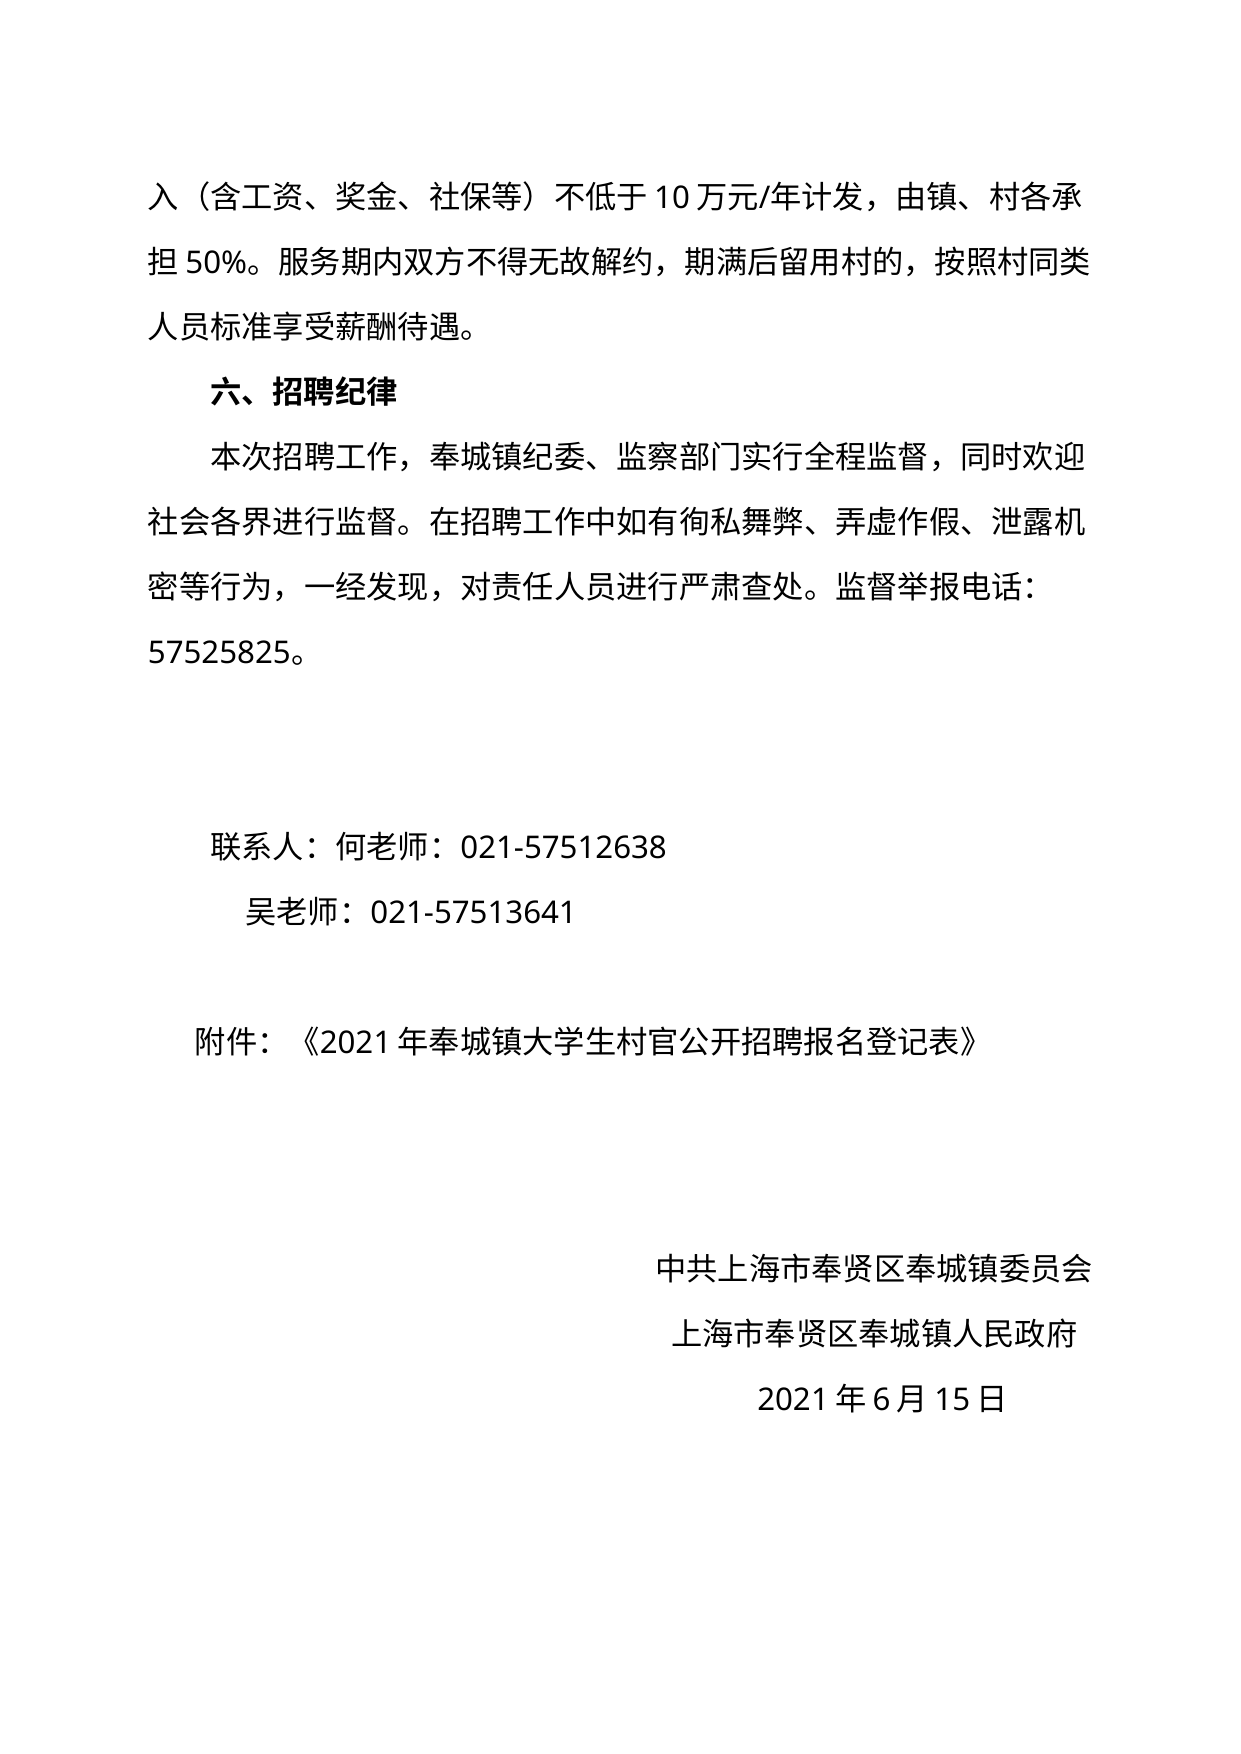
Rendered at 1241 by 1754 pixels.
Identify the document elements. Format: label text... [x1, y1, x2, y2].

text 上海市奉贤区奉城镇人民政府 [148, 1299, 1077, 1364]
text 六、招聘纪律 [148, 357, 1092, 422]
text 本次招聘工作，奉城镇纪委、监察部门实行全程监督，同时欢迎社会各界进行监督。在招聘工作中如有徇私舞弊、弄虚作假、泄露机密等行为，一经发现，对责任人员进行严肃查处。监督举报电话：57525825。 [148, 422, 1092, 682]
text 吴老师：021-57513641 [148, 877, 1092, 942]
text 附件：《2021年奉城镇大学生村官公开招聘报名登记表》 [148, 1007, 1092, 1072]
text 联系人：何老师：021-57512638 [148, 812, 1092, 877]
text 2021年6月15日 [148, 1364, 1030, 1429]
text 中共上海市奉贤区奉城镇委员会 [148, 1234, 1092, 1299]
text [148, 162, 1092, 357]
